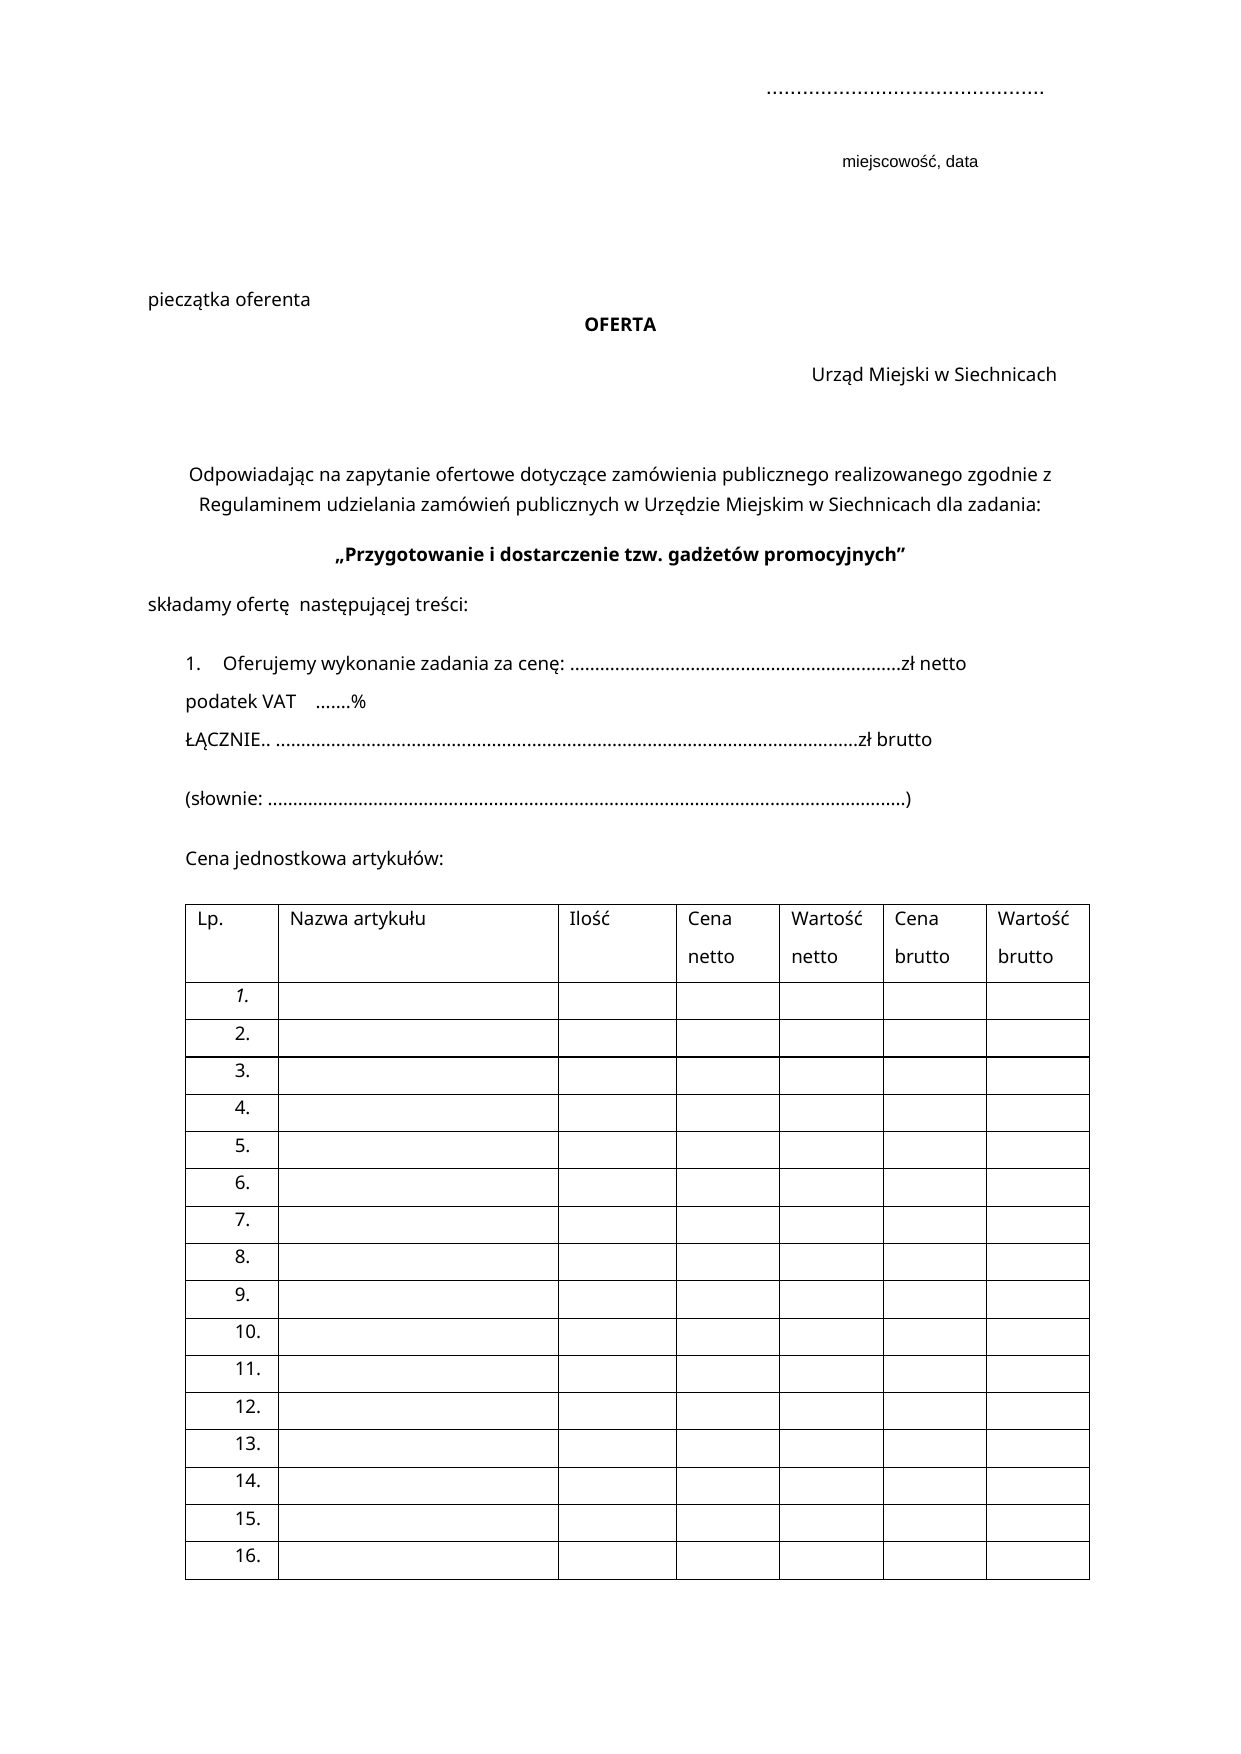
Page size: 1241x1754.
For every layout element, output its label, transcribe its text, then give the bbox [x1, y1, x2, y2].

table_cell [884, 983, 986, 1019]
table_cell [559, 1542, 676, 1578]
table_cell [884, 1095, 986, 1131]
table_cell [279, 1132, 558, 1168]
table_cell [987, 1132, 1089, 1168]
table_cell [279, 1207, 558, 1243]
table_cell [677, 1169, 779, 1206]
table_header Wartość netto [780, 905, 883, 982]
text Odpowiadając na zapytanie ofertowe dotyczące zamówienia publicznego realizowanego zgodnie z Regulaminem udzielania zamówień publicznych w Urzędzie Miejskim w Siechnicach dla zadania: [148, 462, 1092, 516]
table_cell [780, 1356, 883, 1392]
text „Przygotowanie i dostarczenie tzw. gadżetów promocyjnych” [148, 541, 1092, 567]
table_cell [780, 1020, 883, 1056]
table_cell [559, 1505, 676, 1541]
table_cell [559, 1393, 676, 1429]
text podatek VAT .......% [185, 688, 1092, 714]
table_cell [186, 1430, 278, 1467]
table_cell [987, 1169, 1089, 1206]
table_cell [677, 1430, 779, 1467]
table_cell [186, 1281, 278, 1317]
table_cell [279, 1244, 558, 1280]
table_cell [780, 1207, 883, 1243]
table_cell [559, 1020, 676, 1056]
table_cell [186, 1095, 278, 1131]
table_cell [279, 1393, 558, 1429]
table_cell [677, 1207, 779, 1243]
table_cell [677, 983, 779, 1019]
table_cell [279, 1468, 558, 1504]
table_cell [780, 1132, 883, 1168]
table_cell [279, 1430, 558, 1467]
table_cell [279, 1020, 558, 1056]
table_cell [186, 1356, 278, 1392]
table_cell [186, 1169, 278, 1206]
table_cell [780, 1095, 883, 1131]
table_cell [780, 1430, 883, 1467]
table_cell [884, 1505, 986, 1541]
table_cell [186, 1505, 278, 1541]
table_cell [186, 1132, 278, 1168]
table_cell [780, 1058, 883, 1094]
text Cena jednostkowa artykułów: [185, 845, 1092, 870]
table_cell [677, 1393, 779, 1429]
table_cell [884, 1542, 986, 1578]
table_cell [987, 1095, 1089, 1131]
table_cell [186, 1020, 278, 1056]
table_cell [677, 1244, 779, 1280]
table_cell [987, 1319, 1089, 1355]
table_cell [780, 1169, 883, 1206]
text ŁĄCZNIE.. ....................................................................................................................zł brutto [185, 727, 1092, 752]
table_cell [884, 1020, 986, 1056]
table_header Cena brutto [884, 905, 986, 982]
table_cell [279, 1505, 558, 1541]
table_cell [559, 1356, 676, 1392]
table_cell [780, 1393, 883, 1429]
table_cell [279, 1356, 558, 1392]
text składamy ofertę następującej treści: [148, 591, 1092, 617]
table_cell [677, 1505, 779, 1541]
table_cell [559, 1468, 676, 1504]
table_cell [186, 1207, 278, 1243]
table_cell [884, 1468, 986, 1504]
table_cell [677, 1281, 779, 1317]
table_cell [884, 1244, 986, 1280]
table_cell [780, 1505, 883, 1541]
table_cell [987, 1244, 1089, 1280]
table_cell [559, 983, 676, 1019]
table_cell [559, 1281, 676, 1317]
table_cell [279, 1058, 558, 1094]
table_cell [559, 1132, 676, 1168]
table_cell [186, 1319, 278, 1355]
table_cell [279, 983, 558, 1019]
table_cell [987, 1542, 1089, 1578]
table_cell [884, 1393, 986, 1429]
table_cell [780, 1319, 883, 1355]
table_cell [186, 1058, 278, 1094]
table_cell [559, 1095, 676, 1131]
table_cell [987, 1058, 1089, 1094]
table_cell [186, 1244, 278, 1280]
text Urząd Miejski w Siechnicach [738, 361, 1092, 387]
table_cell [987, 1468, 1089, 1504]
table_cell [677, 1468, 779, 1504]
table_cell [987, 1356, 1089, 1392]
table_cell [780, 1244, 883, 1280]
table_header Wartość brutto [987, 905, 1089, 982]
table_cell [884, 1356, 986, 1392]
table_cell [279, 1319, 558, 1355]
table_cell [677, 1542, 779, 1578]
table_cell [186, 1393, 278, 1429]
table_cell [186, 1468, 278, 1504]
table_cell [987, 1393, 1089, 1429]
table_header Cena netto [677, 905, 779, 982]
table_cell [677, 1132, 779, 1168]
table_cell [559, 1319, 676, 1355]
table_cell [987, 983, 1089, 1019]
table_cell [677, 1319, 779, 1355]
table_cell [279, 1542, 558, 1578]
table_cell [987, 1207, 1089, 1243]
table_cell [780, 983, 883, 1019]
table_header Lp. [186, 905, 278, 982]
table_cell [559, 1058, 676, 1094]
list Oferujemy wykonanie zadania za cenę: ..................................................................zł netto [185, 650, 1092, 676]
table_cell [780, 1542, 883, 1578]
table_cell [884, 1169, 986, 1206]
table_cell [884, 1132, 986, 1168]
table_cell [186, 1542, 278, 1578]
table_cell [780, 1281, 883, 1317]
table_cell [884, 1430, 986, 1467]
table_cell [780, 1468, 883, 1504]
table_cell [677, 1095, 779, 1131]
table_cell [559, 1207, 676, 1243]
table_cell [677, 1020, 779, 1056]
table_cell [677, 1356, 779, 1392]
table_cell [884, 1207, 986, 1243]
table_header Nazwa artykułu [279, 905, 558, 982]
table_cell [279, 1095, 558, 1131]
text (słownie: ...............................................................................................................................) [185, 786, 1092, 811]
table_cell [279, 1281, 558, 1317]
table_cell [884, 1058, 986, 1094]
table_cell [279, 1169, 558, 1206]
table_header Ilość [559, 905, 676, 982]
table_cell [559, 1169, 676, 1206]
table_cell [987, 1430, 1089, 1467]
table_cell [186, 983, 278, 1019]
text OFERTA [148, 311, 1092, 337]
table_cell [987, 1020, 1089, 1056]
table_cell [677, 1058, 779, 1094]
table_cell [884, 1281, 986, 1317]
table_cell [987, 1281, 1089, 1317]
table_cell [987, 1505, 1089, 1541]
table_cell [559, 1430, 676, 1467]
table_cell [559, 1244, 676, 1280]
table_cell [884, 1319, 986, 1355]
text pieczątka oferenta [148, 286, 1092, 311]
